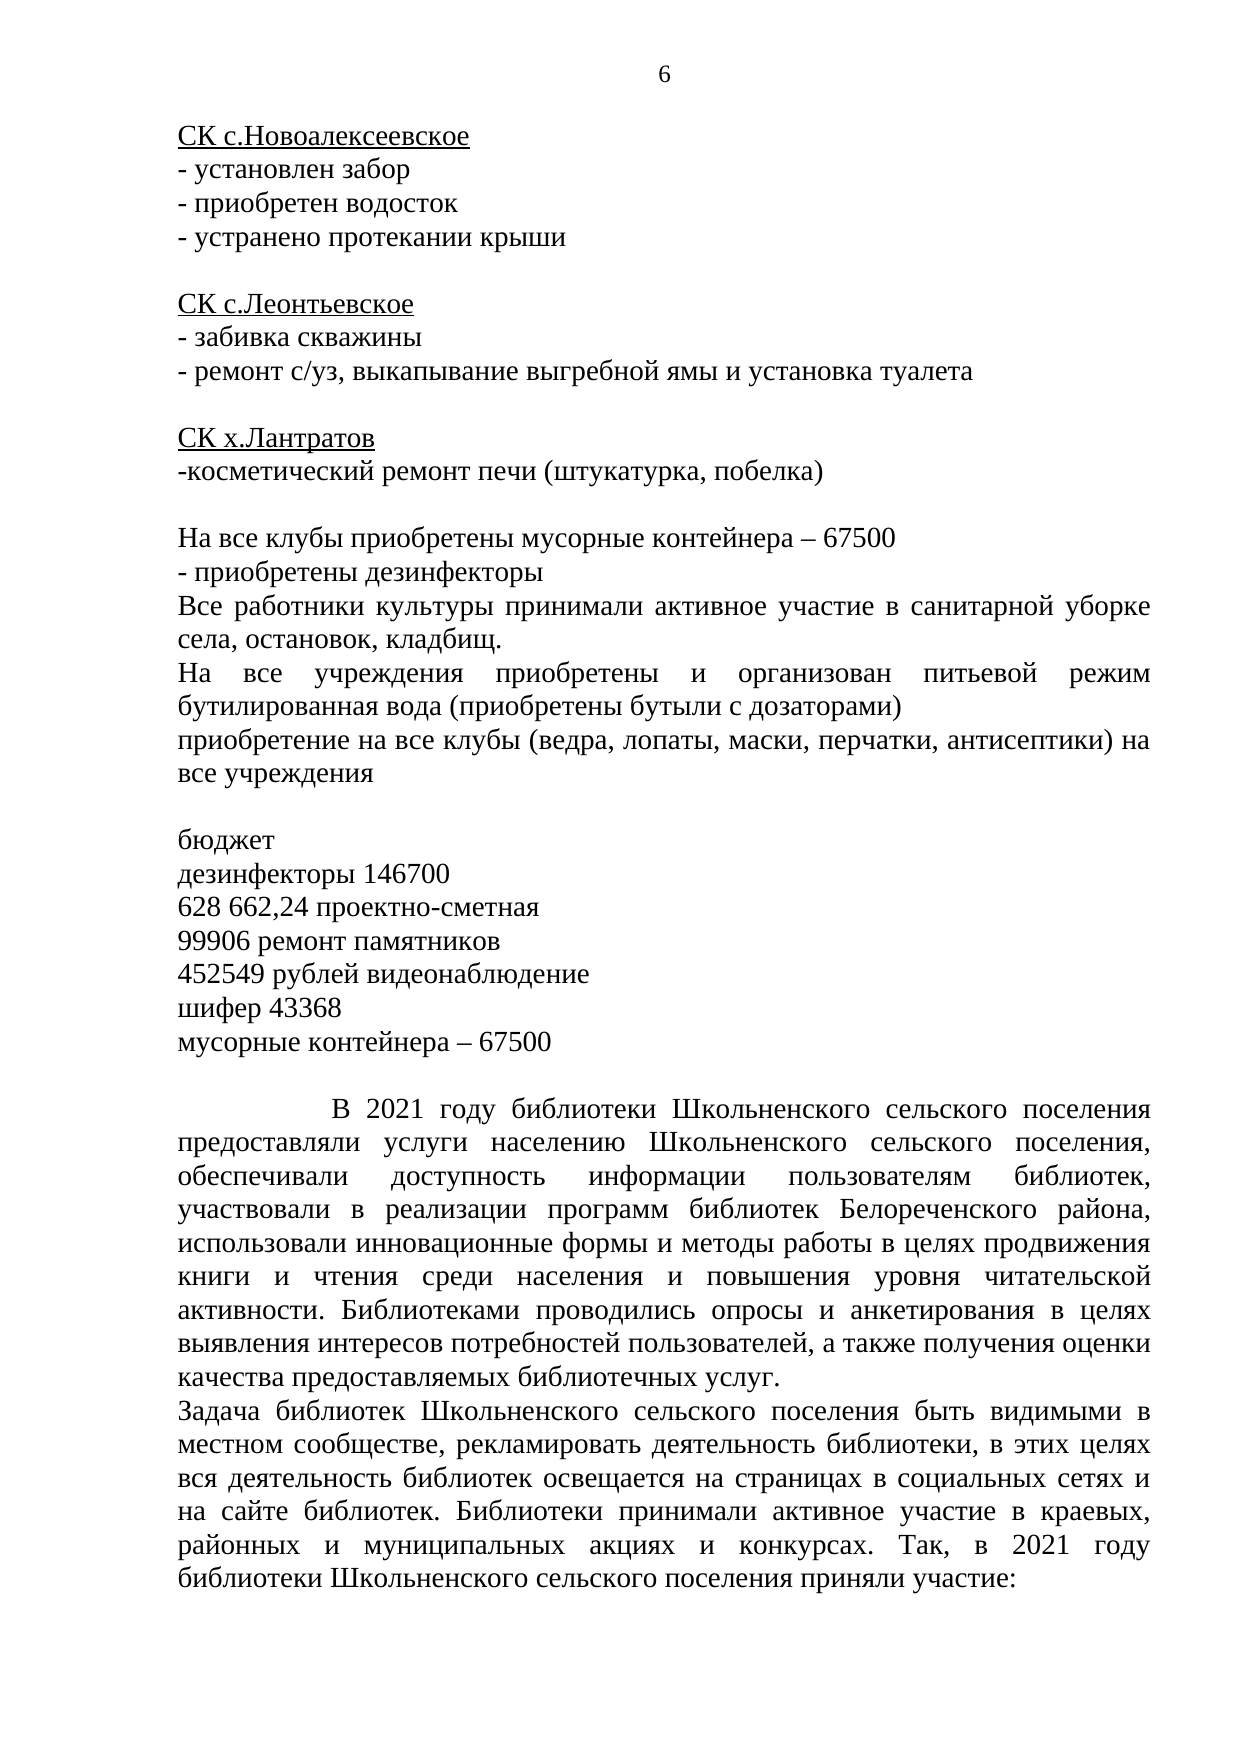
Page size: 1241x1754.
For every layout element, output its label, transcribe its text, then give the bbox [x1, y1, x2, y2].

text Задача библиотек Школьненского сельского поселения быть видимыми в местном сообществе, рекламировать деятельность библиотеки, в этих целях вся деятельность библиотек освещается на страницах в социальных сетях и на сайте библиотек. Библиотеки принимали активное участие в краевых, районных и муниципальных акциях и конкурсах. Так, в 2021 году библиотеки Школьненского сельского поселения приняли участие: [177, 1393, 1152, 1594]
text СК с.Новоалексеевское [177, 118, 1152, 152]
text дезинфекторы 146700 [177, 856, 1152, 889]
text 628 662,24 проектно-сметная [177, 889, 1152, 923]
text приобретение на все клубы (ведра, лопаты, маски, перчатки, антисептики) на все учреждения [177, 722, 1152, 789]
text - устранено протекании крыши [177, 219, 1152, 252]
text СК с.Леонтьевское [177, 286, 1152, 319]
text Все работники культуры принимали активное участие в санитарной уборке села, остановок, кладбищ. [177, 588, 1152, 655]
text бюджет [177, 822, 1152, 856]
text 452549 рублей видеонаблюдение [177, 957, 1152, 990]
text - приобретен водосток [177, 185, 1152, 219]
text - ремонт с/уз, выкапывание выгребной ямы и установка туалета [177, 353, 1152, 386]
text СК х.Лантратов [177, 420, 1152, 453]
text - забивка скважины [177, 319, 1152, 353]
text мусорные контейнера – 67500 [177, 1024, 1152, 1057]
text -косметический ремонт печи (штукатурка, побелка) [177, 453, 1152, 487]
text На все клубы приобретены мусорные контейнера – 67500 [177, 521, 1152, 554]
text шифер 43368 [177, 990, 1152, 1024]
text - приобретены дезинфекторы [177, 554, 1152, 588]
text На все учреждения приобретены и организован питьевой режим бутилированная вода (приобретены бутыли с дозаторами) [177, 655, 1152, 722]
text 99906 ремонт памятников [177, 923, 1152, 957]
text В 2021 году библиотеки Школьненского сельского поселения предоставляли услуги населению Школьненского сельского поселения, обеспечивали доступность информации пользователям библиотек, участвовали в реализации программ библиотек Белореченского района, использовали инновационные формы и методы работы в целях продвижения книги и чтения среди населения и повышения уровня читательской активности. Библиотеками проводились опросы и анкетирования в целях выявления интересов потребностей пользователей, а также получения оценки качества предоставляемых библиотечных услуг. [177, 1091, 1152, 1393]
text - установлен забор [177, 152, 1152, 185]
